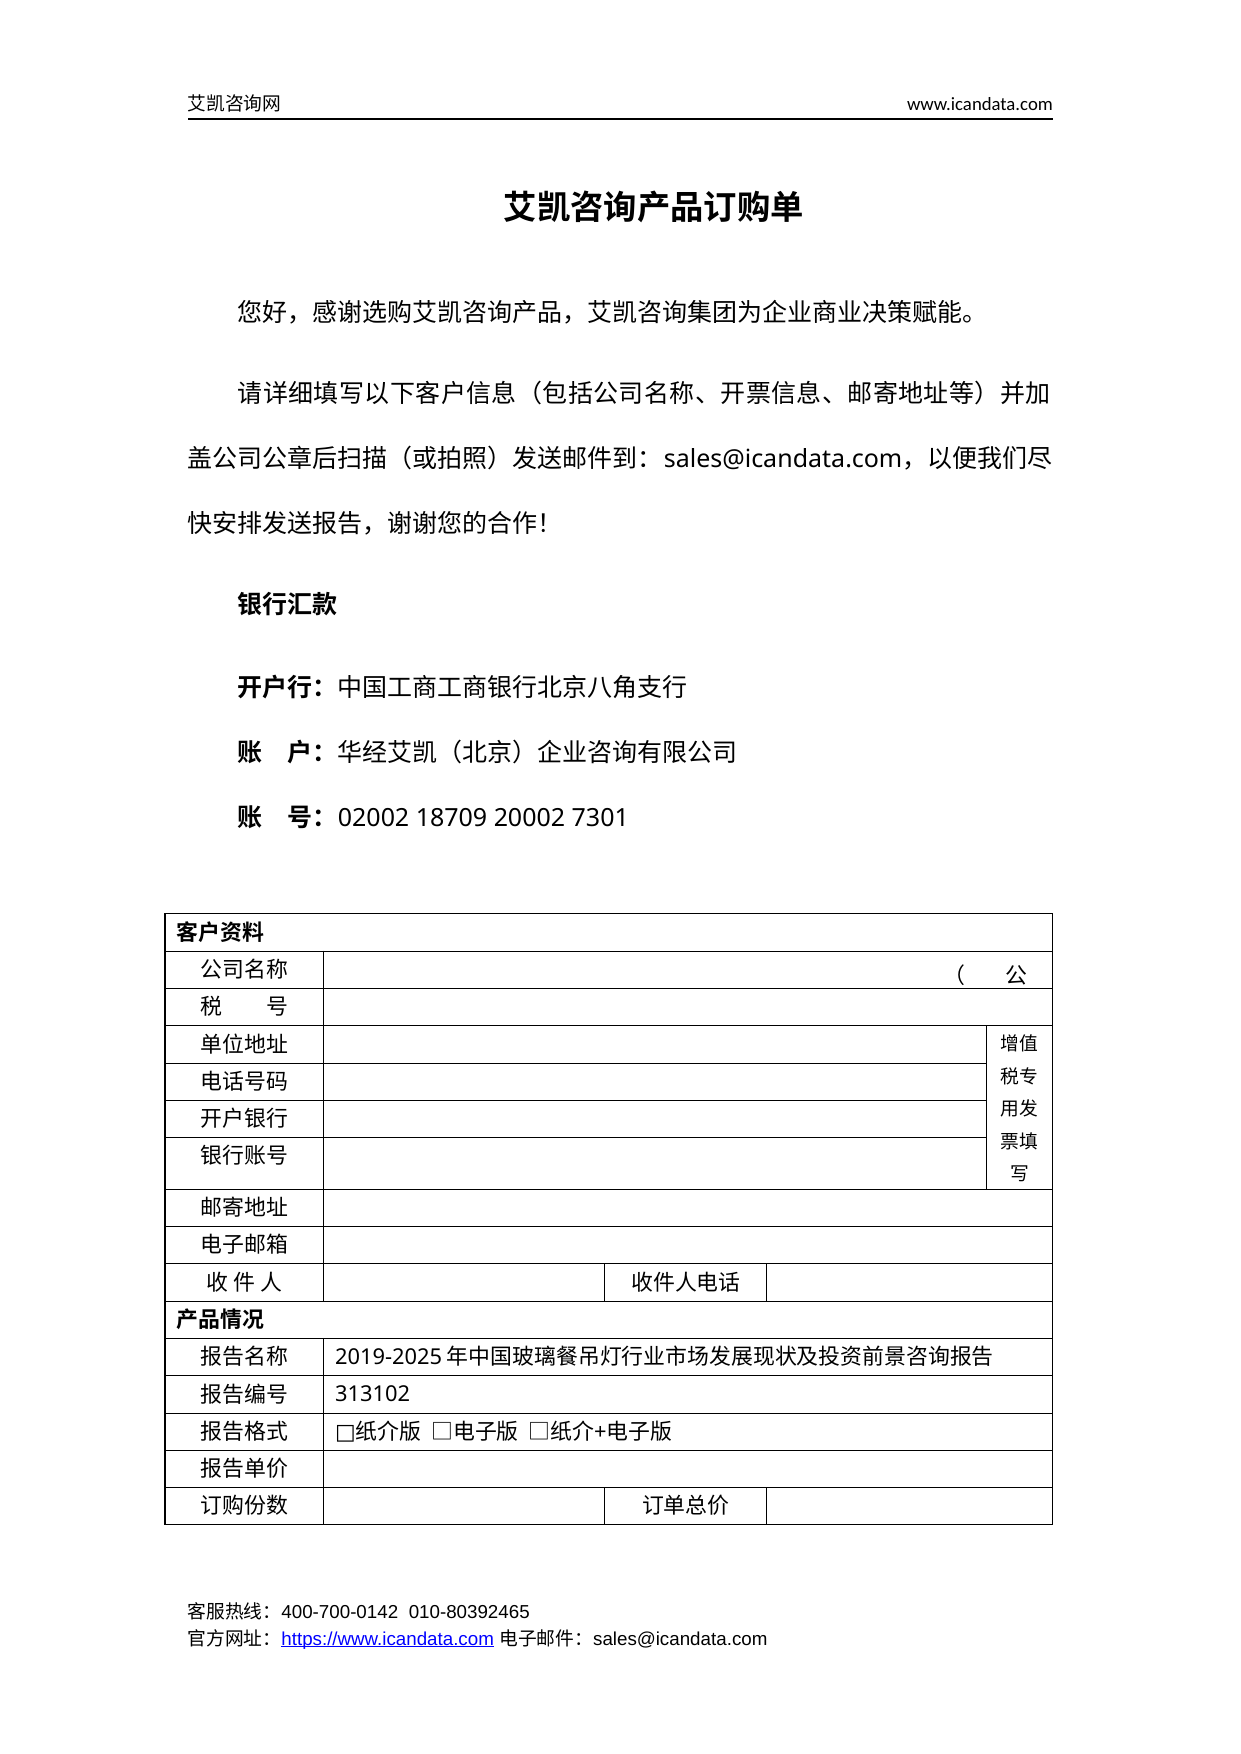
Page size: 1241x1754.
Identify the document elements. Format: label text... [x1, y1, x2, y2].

table_cell 订购份数 [166, 1488, 323, 1524]
table_cell 邮寄地址 [166, 1190, 323, 1226]
table_cell [324, 989, 1052, 1025]
table_header 客户资料 [166, 914, 1052, 951]
table_cell 收 件 人 [166, 1264, 323, 1301]
text 开户行：中国工商工商银行北京八角支行 [187, 653, 1053, 718]
table_cell 单位地址 [166, 1026, 323, 1062]
table_cell [324, 1026, 986, 1062]
table_cell [324, 1488, 604, 1524]
table_cell [324, 952, 1052, 988]
table_cell 产品情况 [166, 1302, 1052, 1338]
table_cell 报告名称 [166, 1339, 323, 1375]
table_cell [767, 1488, 1052, 1524]
table_cell 增值税专用发票填写 [987, 1026, 1052, 1189]
text 艾凯咨询产品订购单 [187, 172, 1053, 237]
table_cell 收件人电话 [605, 1264, 766, 1301]
text 请详细填写以下客户信息（包括公司名称、开票信息、邮寄地址等）并加盖公司公章后扫描（或拍照）发送邮件到：sales@icandata.com，以便我们尽快安排发送报告，谢谢您的合作！ [187, 359, 1053, 554]
table_cell 2019-2025年中国玻璃餐吊灯行业市场发展现状及投资前景咨询报告 [324, 1339, 1052, 1375]
table_cell 313102 [324, 1376, 1052, 1412]
table_cell 报告格式 [166, 1414, 323, 1450]
table_cell [324, 1138, 986, 1189]
text 银行汇款 [187, 570, 1053, 635]
table_cell 公司名称 [166, 952, 323, 988]
table_cell [324, 1064, 986, 1100]
table_cell 电子邮箱 [166, 1227, 323, 1263]
table_cell 银行账号 [166, 1138, 323, 1189]
table_cell 税 号 [166, 989, 323, 1025]
table_cell [324, 1451, 1052, 1487]
text 账 号：02002 18709 20002 7301 [187, 783, 1053, 848]
table_cell [767, 1264, 1052, 1301]
table_cell □纸介版 □电子版 □纸介+电子版 [324, 1414, 1052, 1450]
table_cell 报告单价 [166, 1451, 323, 1487]
text 账 户：华经艾凯（北京）企业咨询有限公司 [187, 718, 1053, 783]
table_cell [324, 1227, 1052, 1263]
table_cell [324, 1190, 1052, 1226]
table_cell [324, 1264, 604, 1301]
table_cell 开户银行 [166, 1101, 323, 1137]
table_cell 电话号码 [166, 1064, 323, 1100]
text 您好，感谢选购艾凯咨询产品，艾凯咨询集团为企业商业决策赋能。 [187, 278, 1053, 343]
table_cell 报告编号 [166, 1376, 323, 1412]
table_cell [324, 1101, 986, 1137]
table_cell 订单总价 [605, 1488, 766, 1524]
